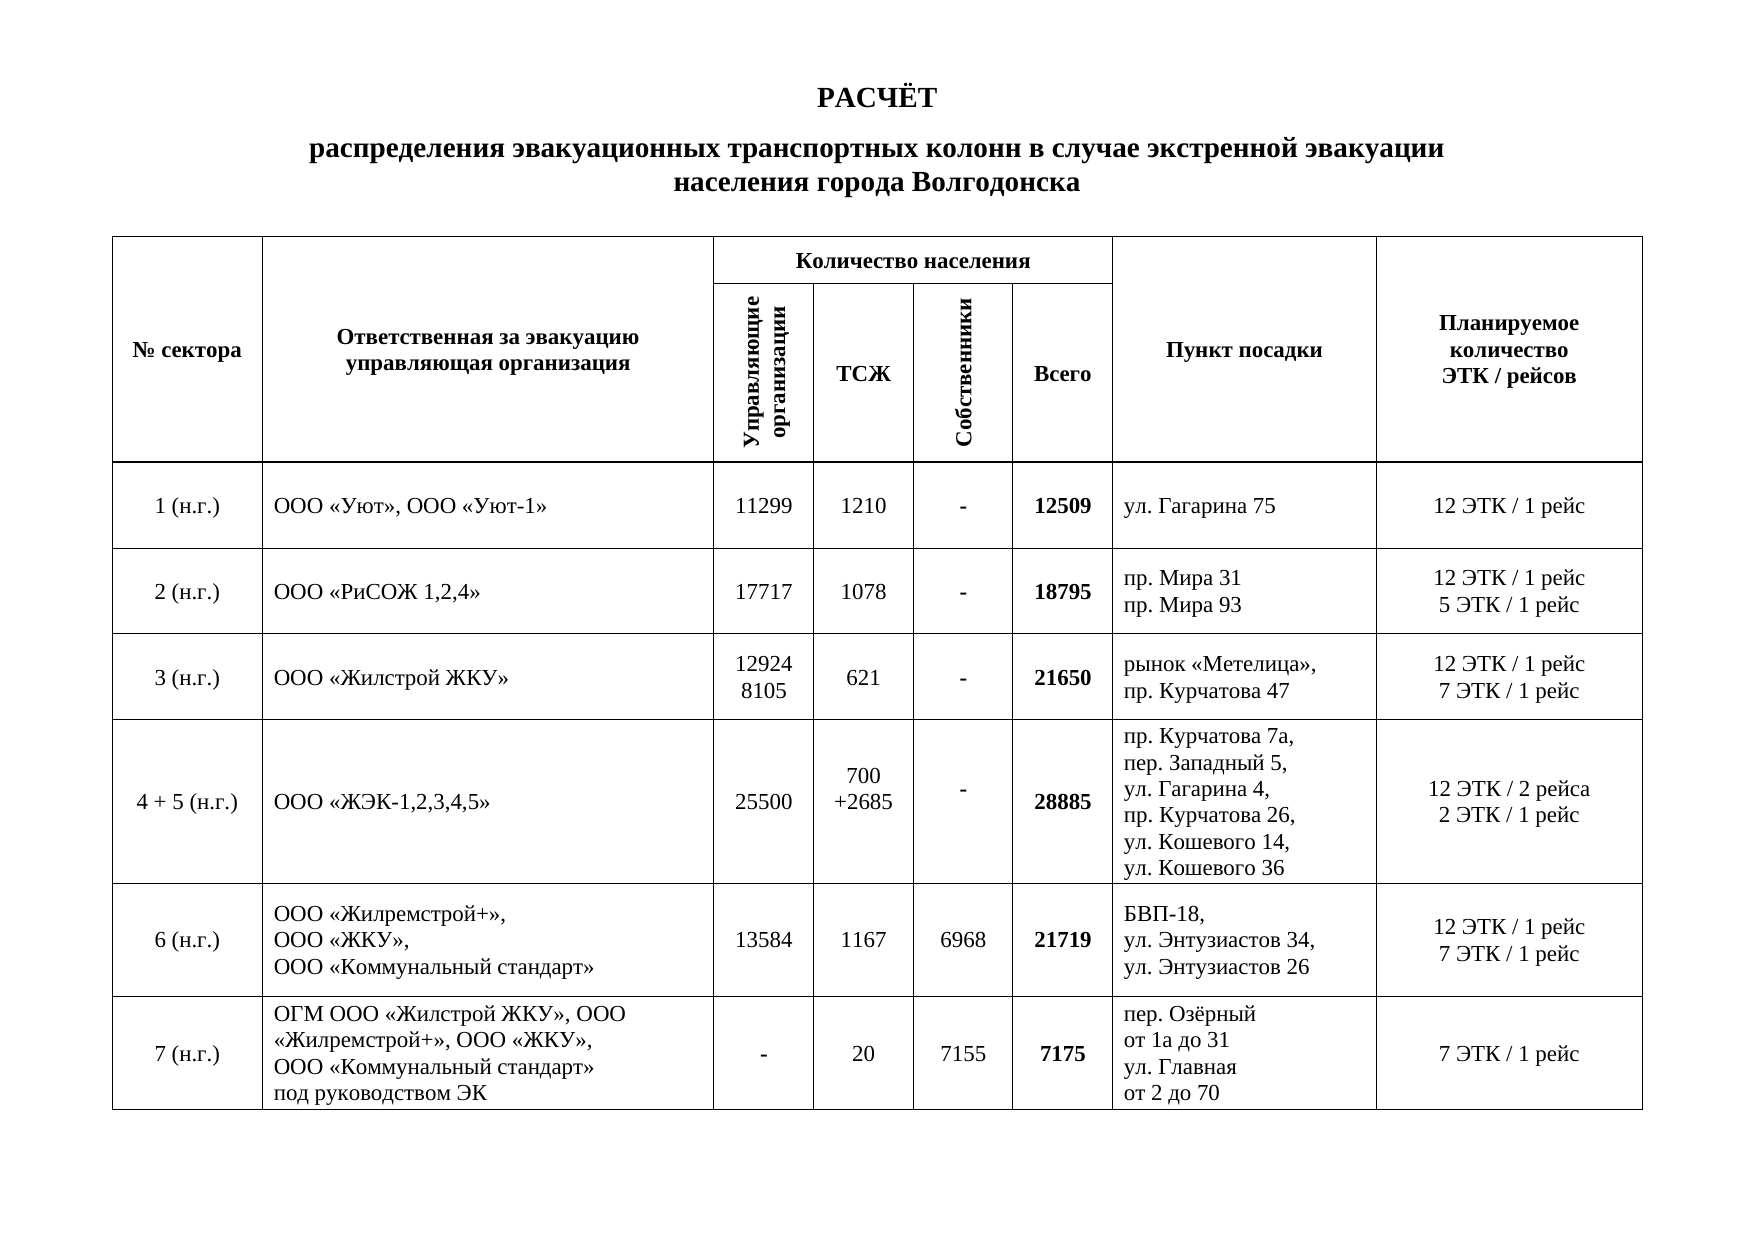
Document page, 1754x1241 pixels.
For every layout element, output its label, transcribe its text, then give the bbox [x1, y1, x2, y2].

table_cell 7 ЭТК / 1 рейс [1377, 997, 1642, 1109]
table_cell 12509 [1013, 463, 1112, 547]
table_cell 12 ЭТК / 1 рейс 7 ЭТК / 1 рейс [1377, 884, 1642, 996]
table_cell 1210 [814, 463, 913, 547]
table_cell 12 ЭТК / 1 рейс 7 ЭТК / 1 рейс [1377, 634, 1642, 719]
table_cell ООО «ЖЭК-1,2,3,4,5» [263, 720, 713, 883]
table_cell 13584 [714, 884, 813, 996]
table_cell БВП-18, ул. Энтузиастов 34, ул. Энтузиастов 26 [1113, 884, 1376, 996]
table_cell пер. Озёрный от 1а до 31 ул. Главная от 2 до 70 [1113, 997, 1376, 1109]
table_cell 12 ЭТК / 1 рейс 5 ЭТК / 1 рейс [1377, 549, 1642, 633]
table_cell - [914, 634, 1012, 719]
table_cell ул. Гагарина 75 [1113, 463, 1376, 547]
table_cell пр. Курчатова 7а, пер. Западный 5, ул. Гагарина 4, пр. Курчатова 26, ул. Кошевого 14, ул. Кошевого 36 [1113, 720, 1376, 883]
table_cell 12924 8105 [714, 634, 813, 719]
table_header Планируемое количество ЭТК / рейсов [1377, 237, 1642, 461]
table_cell 28885 [1013, 720, 1112, 883]
table_cell - [914, 720, 1012, 883]
table_cell ОГМ ООО «Жилстрой ЖКУ», ООО «Жилремстрой+», ООО «ЖКУ», ООО «Коммунальный стандарт» под руководством ЭК [263, 997, 713, 1109]
table_cell пр. Мира 31 пр. Мира 93 [1113, 549, 1376, 633]
table_cell - [914, 463, 1012, 547]
table_cell 25500 [714, 720, 813, 883]
table_cell 11299 [714, 463, 813, 547]
table_cell 7175 [1013, 997, 1112, 1109]
text распределения эвакуационных транспортных колонн в случае экстренной эвакуации [59, 130, 1695, 164]
table_cell 1078 [814, 549, 913, 633]
table_cell 621 [814, 634, 913, 719]
table_header Пункт посадки [1113, 237, 1376, 461]
table_cell ООО «РиСОЖ 1,2,4» [263, 549, 713, 633]
table_cell 12 ЭТК / 2 рейса 2 ЭТК / 1 рейс [1377, 720, 1642, 883]
table_cell 1167 [814, 884, 913, 996]
table_cell Всего [1013, 284, 1112, 461]
table_cell 7155 [914, 997, 1012, 1109]
table_cell 20 [814, 997, 913, 1109]
table_cell 6968 [914, 884, 1012, 996]
table_cell 1 (н.г.) [113, 463, 262, 547]
table_cell 700 +2685 [814, 720, 913, 883]
table_cell ООО «Жилстрой ЖКУ» [263, 634, 713, 719]
table_cell 3 (н.г.) [113, 634, 262, 719]
table_cell ООО «Жилремстрой+», ООО «ЖКУ», ООО «Коммунальный стандарт» [263, 884, 713, 996]
table_cell рынок «Метелица», пр. Курчатова 47 [1113, 634, 1376, 719]
table_cell - [914, 549, 1012, 633]
table_cell Управляющие организации [714, 284, 813, 461]
table_cell 17717 [714, 549, 813, 633]
table_cell 2 (н.г.) [113, 549, 262, 633]
table_cell - [714, 997, 813, 1109]
table_header Ответственная за эвакуацию управляющая организация [263, 237, 713, 461]
table_cell 7 (н.г.) [113, 997, 262, 1109]
table_cell ООО «Уют», ООО «Уют-1» [263, 463, 713, 547]
table_cell Собственники [914, 284, 1012, 461]
table_cell 4 + 5 (н.г.) [113, 720, 262, 883]
table_cell 6 (н.г.) [113, 884, 262, 996]
table_cell 12 ЭТК / 1 рейс [1377, 463, 1642, 547]
table_cell 18795 [1013, 549, 1112, 633]
table_header Количество населения [714, 237, 1112, 283]
table_cell ТСЖ [814, 284, 913, 461]
table_cell 21650 [1013, 634, 1112, 719]
table_header № сектора [113, 237, 262, 461]
table_cell 21719 [1013, 884, 1112, 996]
text РАСЧЁТ [59, 80, 1695, 113]
text населения города Волгодонска [59, 164, 1695, 197]
